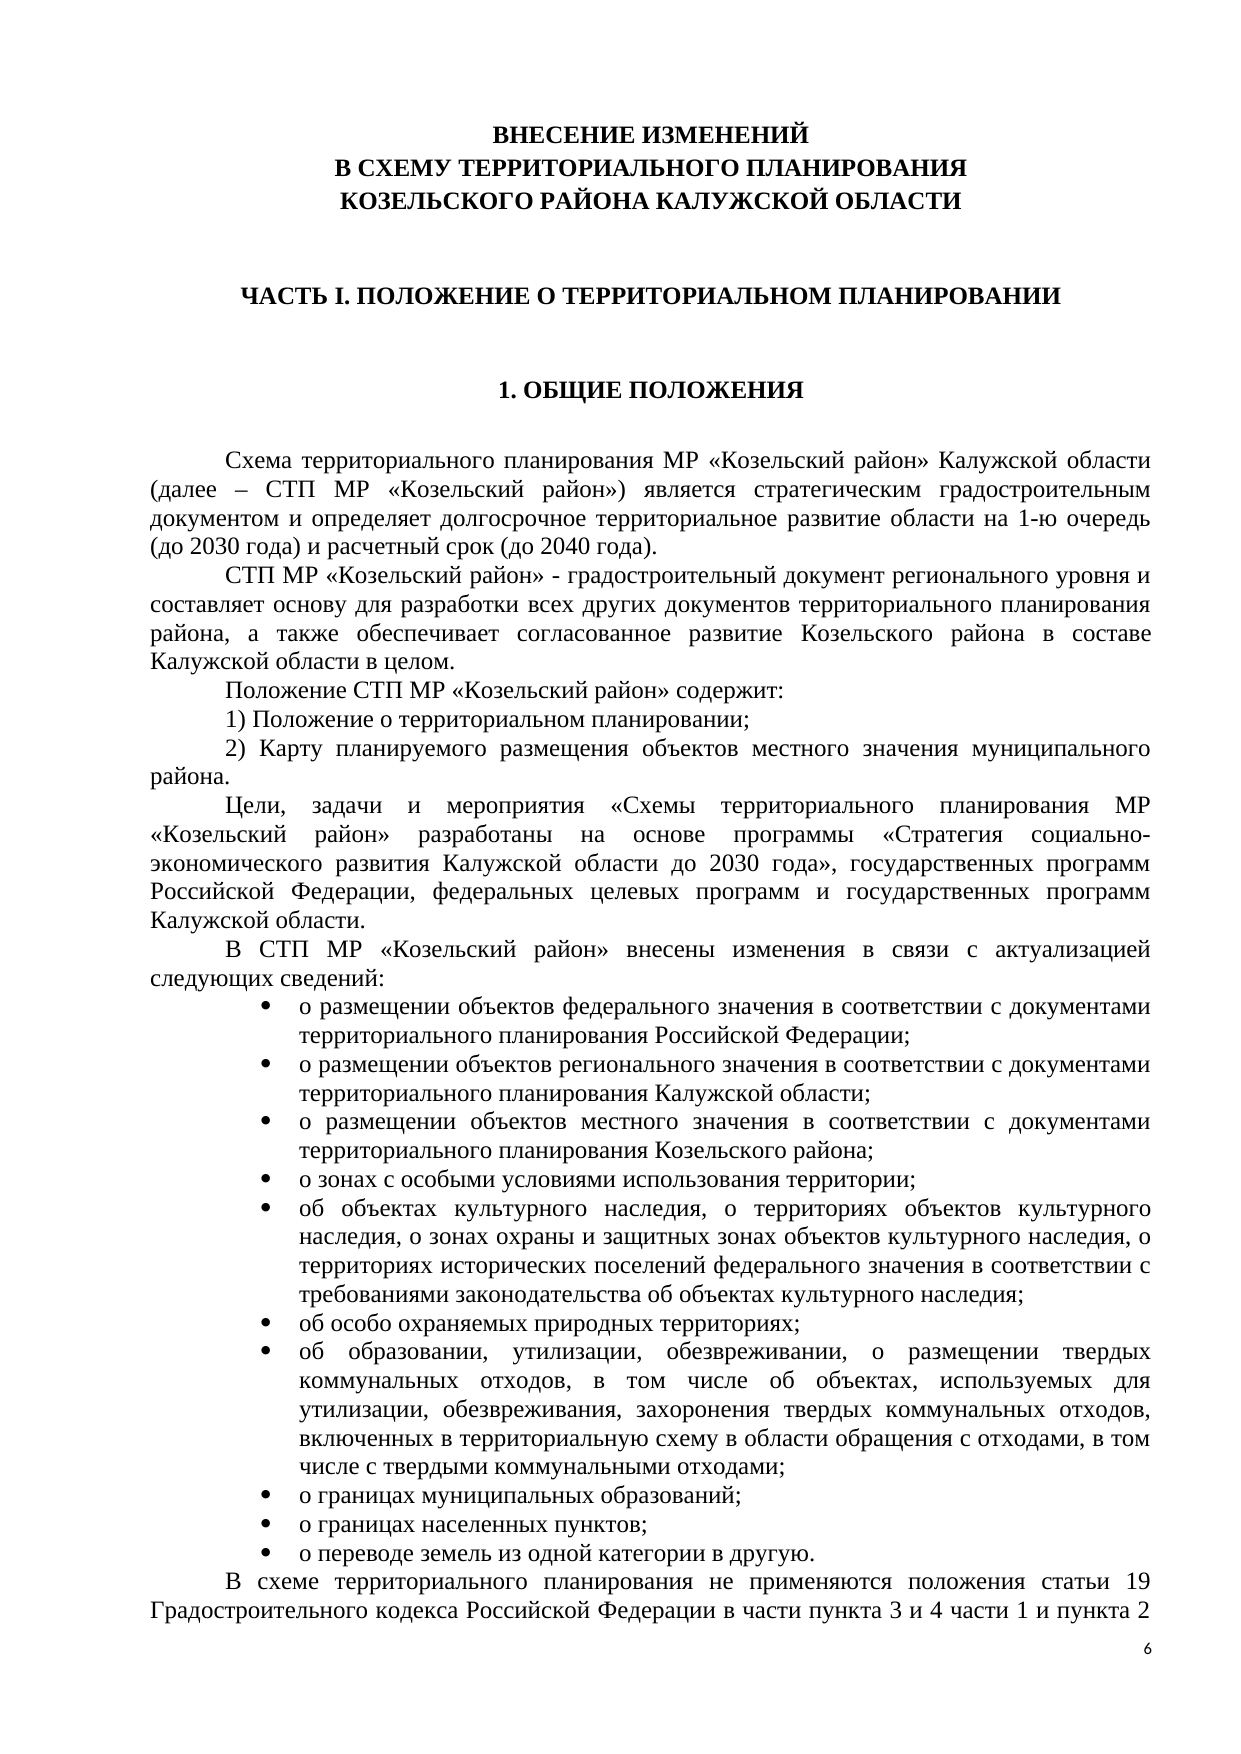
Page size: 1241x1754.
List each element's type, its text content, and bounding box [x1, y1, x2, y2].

subtitle ЧАСТЬ I. Положение о территориальном планировании [150, 281, 1152, 310]
text 1) Положение о территориальном планировании; [150, 704, 1152, 733]
text В СТП МР «Козельский район» внесены изменения в связи с актуализацией следующих сведений: [150, 934, 1152, 991]
subtitle В СХЕМУ ТЕРРИТОРИАЛЬНОГО ПЛАНИРОВАНИЯ [150, 153, 1152, 182]
list о размещении объектов регионального значения в соответствии с документами территориального планирования Калужской области; [261, 1049, 1152, 1106]
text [150, 1566, 1152, 1624]
subtitle ВНЕСЕНИЕ ИЗМЕНЕНИЙ [150, 120, 1152, 149]
subtitle 1. ОБЩИЕ ПоложениЯ [150, 376, 1152, 404]
text СТП МР «Козельский район» - градостроительный документ регионального уровня и составляет основу для разработки всех других документов территориального планирования района, а также обеспечивает согласованное развитие Козельского района в составе Калужской области в целом. [150, 560, 1152, 675]
text Цели, задачи и мероприятия «Схемы территориального планирования МР «Козельский район» разработаны на основе программы «Стратегия социально-экономического развития Калужской области до 2030 года», государственных программ Российской Федерации, федеральных целевых программ и государственных программ Калужской области. [150, 790, 1152, 934]
list об образовании, утилизации, обезвреживании, о размещении твердых коммунальных отходов, в том числе об объектах, используемых для утилизации, обезвреживания, захоронения твердых коммунальных отходов, включенных в территориальную схему в области обращения с отходами, в том числе с твердыми коммунальными отходами; [261, 1336, 1152, 1480]
list о размещении объектов местного значения в соответствии с документами территориального планирования Козельского района; [261, 1106, 1152, 1164]
list о границах муниципальных образований; [261, 1480, 1152, 1509]
list о размещении объектов федерального значения в соответствии с документами территориального планирования Российской Федерации; [261, 991, 1152, 1049]
list о границах населенных пунктов; [261, 1509, 1152, 1538]
subtitle КОЗЕЛЬСКОГО РАЙОНА КАЛУЖСКОЙ ОБЛАСТИ [150, 186, 1152, 215]
text Положение СТП МР «Козельский район» содержит: [150, 675, 1152, 704]
list о зонах с особыми условиями использования территории; [261, 1164, 1152, 1193]
list об объектах культурного наследия, о территориях объектов культурного наследия, о зонах охраны и защитных зонах объектов культурного наследия, о территориях исторических поселений федерального значения в соответствии с требованиями законодательства об объектах культурного наследия; [261, 1193, 1152, 1308]
list об особо охраняемых природных территориях; [261, 1308, 1152, 1336]
list о переводе земель из одной категории в другую. [261, 1538, 1152, 1566]
text Схема территориального планирования МР «Козельский район» Калужской области (далее – СТП МР «Козельский район») является стратегическим градостроительным документом и определяет долгосрочное территориальное развитие области на 1-ю очередь (до 2030 года) и расчетный срок (до 2040 года). [150, 445, 1152, 560]
text 2) Карту планируемого размещения объектов местного значения муниципального района. [150, 733, 1152, 790]
